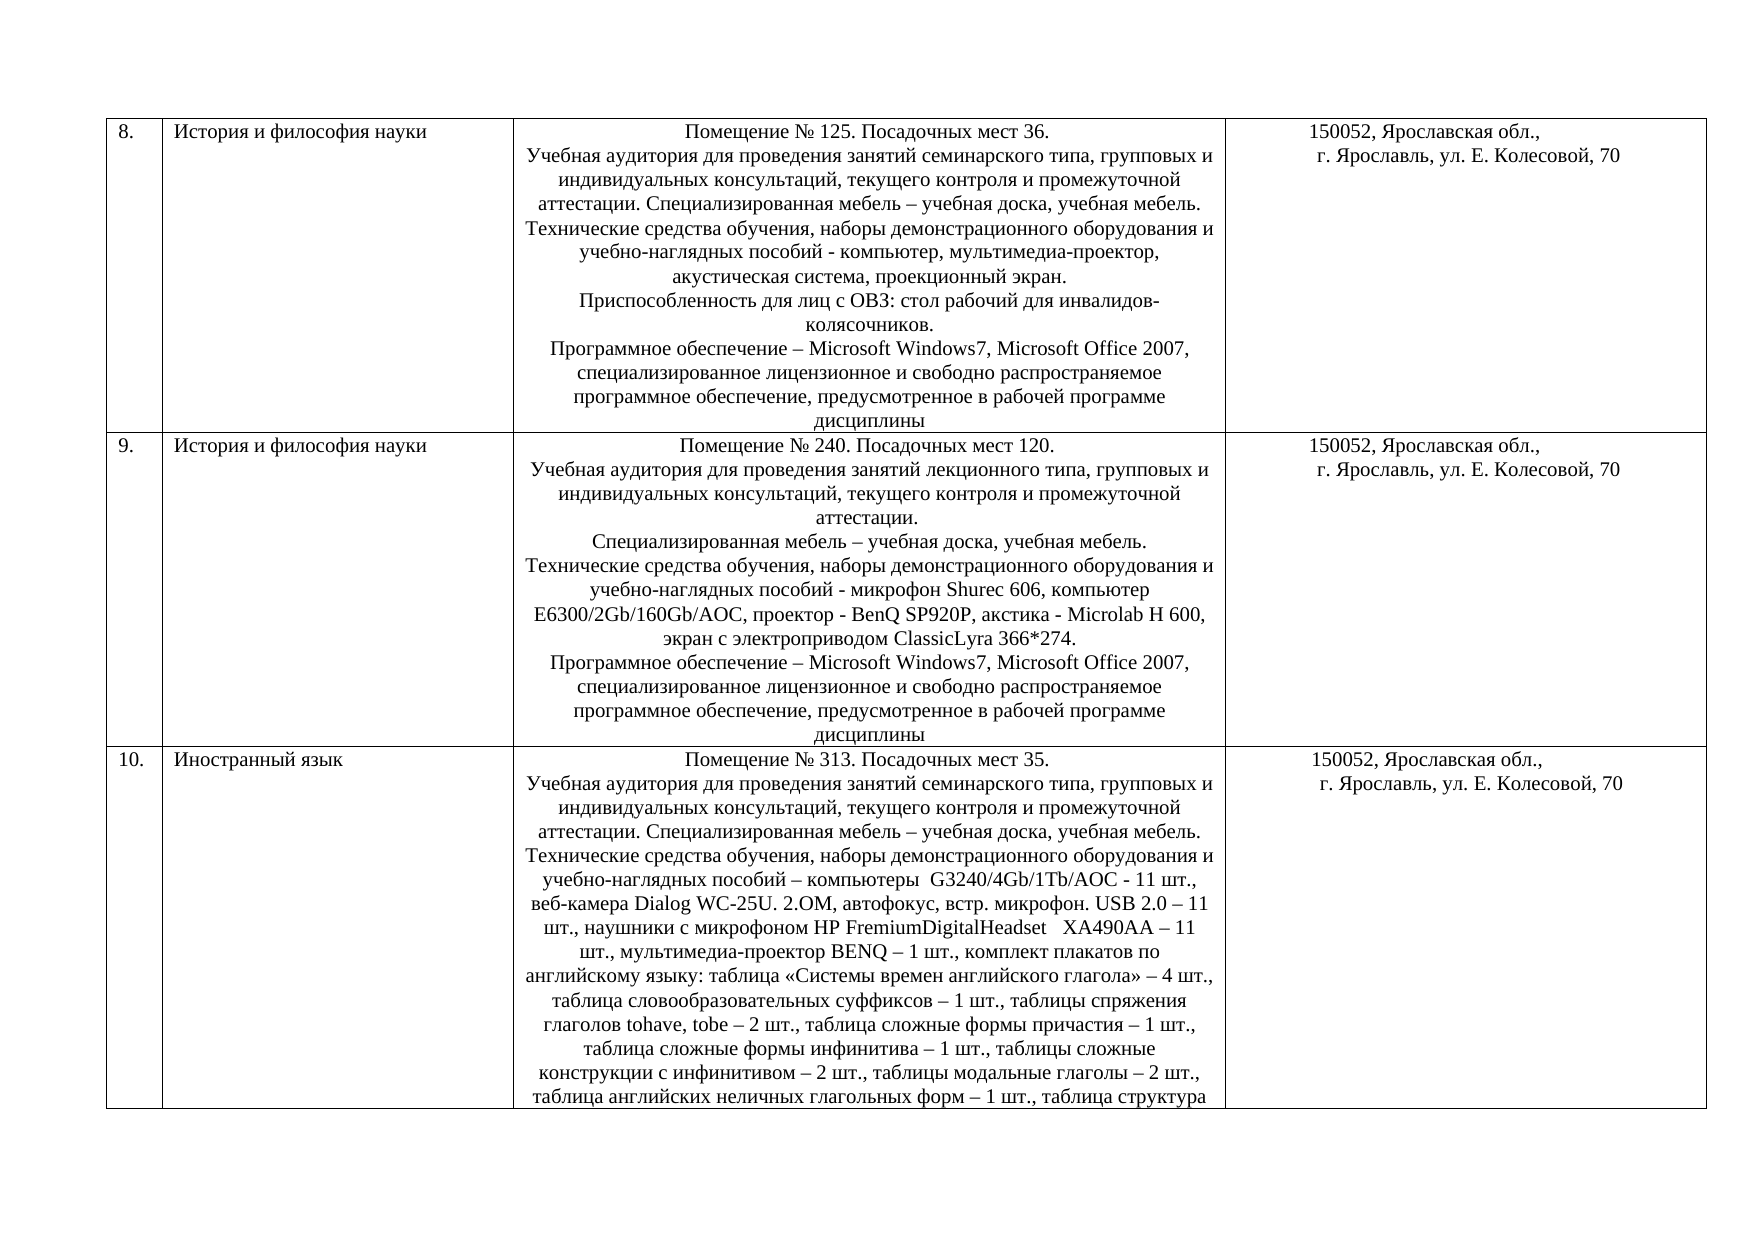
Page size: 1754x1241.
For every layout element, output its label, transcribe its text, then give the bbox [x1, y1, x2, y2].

table_cell Помещение № 125. Посадочных мест 36. Учебная аудитория для проведения занятий семинарского типа, групповых и индивидуальных консультаций, текущего контроля и промежуточной аттестации. Специализированная мебель – учебная доска, учебная мебель. Технические средства обучения, наборы демонстрационного оборудования и учебно-наглядных пособий - компьютер, мультимедиа-проектор, акустическая система, проекционный экран. Приспособленность для лиц с ОВЗ: стол рабочий для инвалидов-колясочников. Программное обеспечение – Microsoft Windows7, Microsoft Office 2007, специализированное лицензионное и свободно распространяемое программное обеспечение, предусмотренное в рабочей программе дисциплины [514, 119, 1225, 432]
table_cell История и философия науки [163, 433, 513, 746]
table_cell Помещение № 240. Посадочных мест 120. Учебная аудитория для проведения занятий лекционного типа, групповых и индивидуальных консультаций, текущего контроля и промежуточной аттестации. Специализированная мебель – учебная доска, учебная мебель. Технические средства обучения, наборы демонстрационного оборудования и учебно-наглядных пособий - микрофон Shurec 606, компьютер Е6300/2Gb/160Gb/AOC, проектор - BenQ SP920P, акстика - Microlab H 600, экран с электроприводом ClassicLyra 366*274. Программное обеспечение – Microsoft Windows7, Microsoft Office 2007, специализированное лицензионное и свободно распространяемое программное обеспечение, предусмотренное в рабочей программе дисциплины [514, 433, 1225, 746]
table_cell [1226, 747, 1706, 1108]
table_cell [107, 433, 162, 746]
table_cell История и философия науки [163, 119, 513, 432]
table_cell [514, 747, 1225, 1108]
table_cell 150052, Ярославская обл., г. Ярославль, ул. Е. Колесовой, 70 [1226, 119, 1706, 432]
table_cell [107, 747, 162, 1108]
table_cell 150052, Ярославская обл., г. Ярославль, ул. Е. Колесовой, 70 [1226, 433, 1706, 746]
table_cell [107, 119, 162, 432]
table_cell Иностранный язык [163, 747, 513, 1108]
